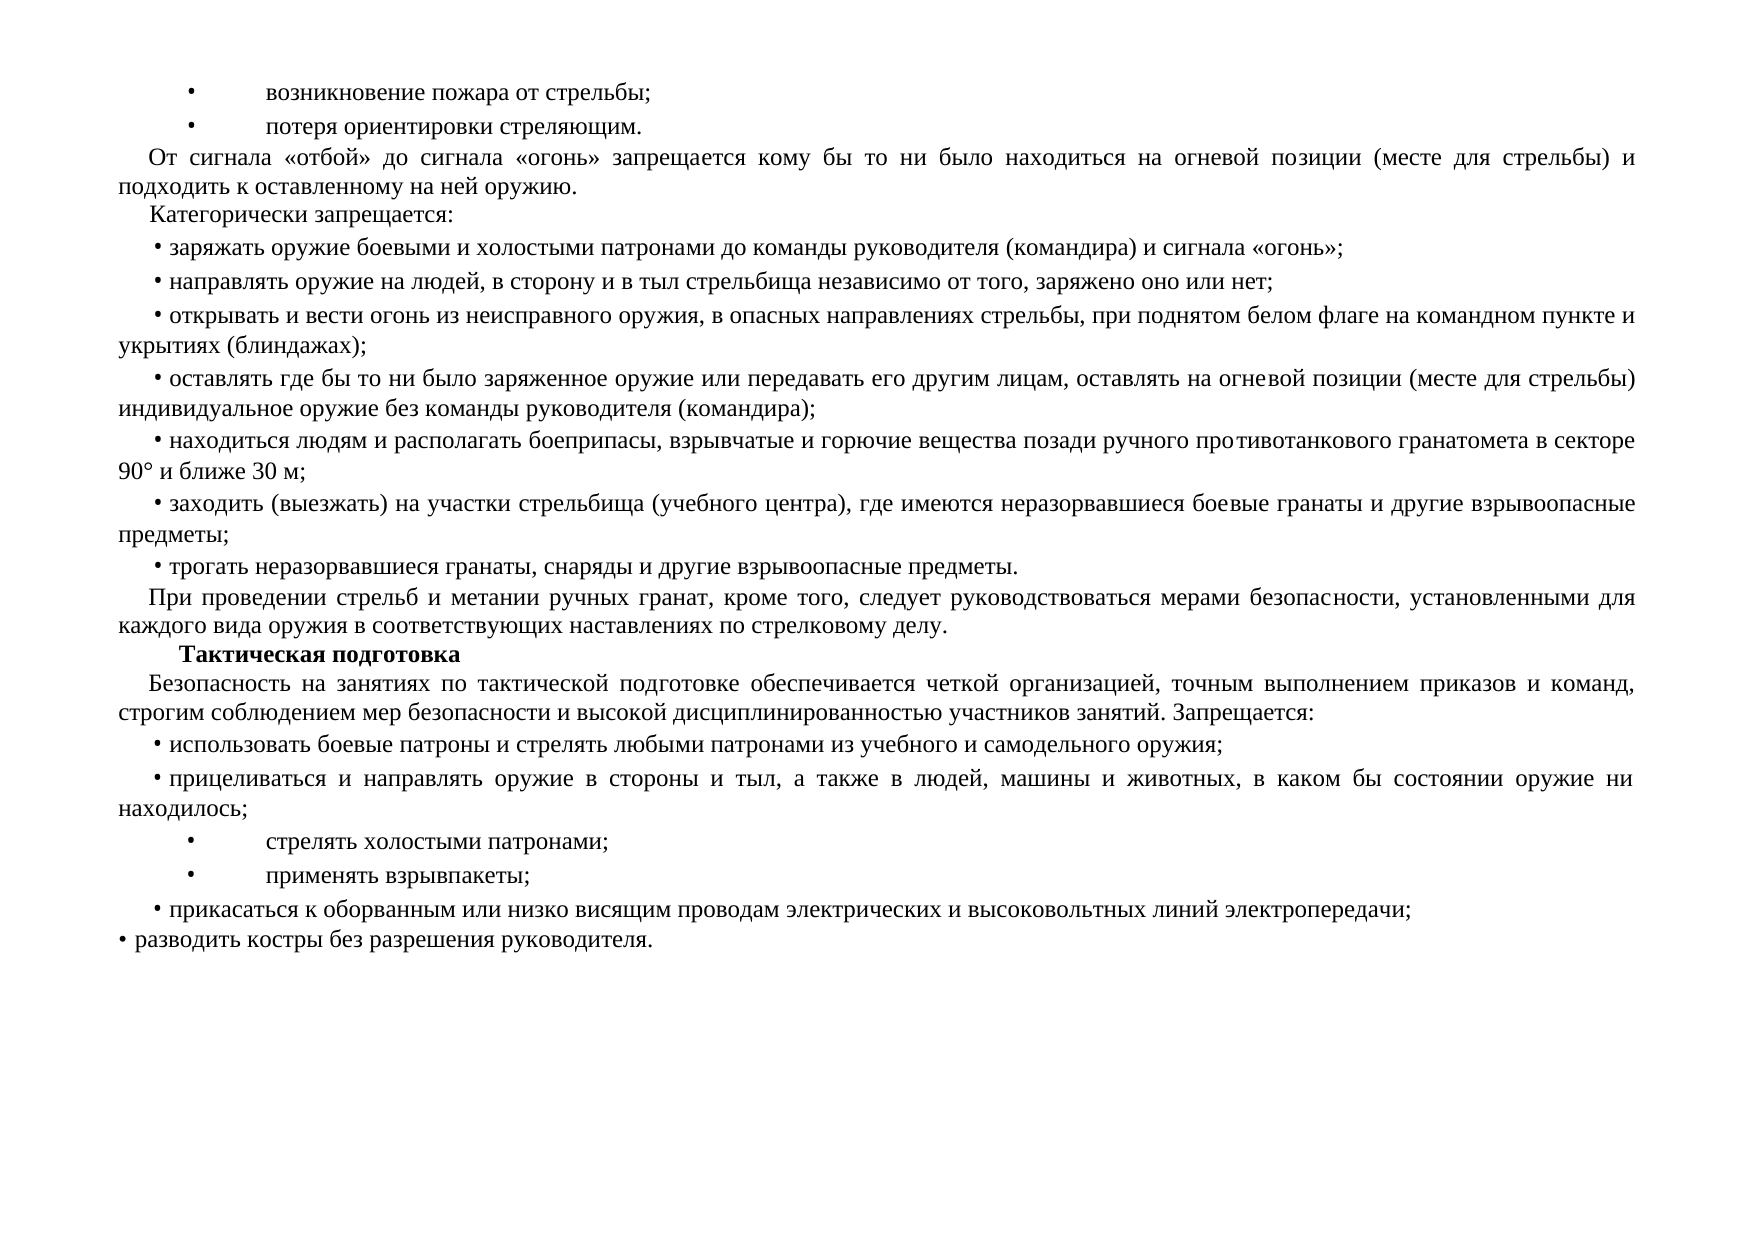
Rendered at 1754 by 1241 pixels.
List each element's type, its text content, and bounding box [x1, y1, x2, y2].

text Категорически запрещается: [149, 199, 1636, 228]
list заряжать оружие боевыми и холостыми патронами до команды руководителя (командира) и сигнала «огонь»; [118, 228, 1636, 262]
list возникновение пожара от стрельбы; [153, 74, 1636, 108]
list открывать и вести огонь из неисправного оружия, в опасных направлениях стрельбы, при поднятом белом флаге на командном пункте и укрытиях (блиндажах); [118, 296, 1636, 359]
text От сигнала «отбой» до сигнала «огонь» запрещается кому бы то ни было находиться на огневой позиции (месте для стрельбы) и подходить к оставленному на ней оружию. [118, 142, 1636, 199]
list оставлять где бы то ни было заряженное оружие или передавать его другим лицам, оставлять на огневой позиции (месте для стрельбы) индивидуальное оружие без команды руководителя (командира); [118, 359, 1636, 422]
list заходить (выезжать) на участки стрельбища (учебного центра), где имеются неразорвавшиеся боевые гранаты и другие взрывоопасные предметы; [118, 485, 1636, 548]
text Безопасность на занятиях по тактической подготовке обеспечивается четкой организацией, точным выполнением приказов и команд, строгим соблюдением мер безопасности и высокой дисциплинированностью участников занятий. Запрещается: [118, 668, 1636, 725]
list находиться людям и располагать боеприпасы, взрывчатые и горючие вещества позади ручного противотанкового гранатомета в секторе 90° и ближе 30 м; [118, 422, 1636, 485]
list использовать боевые патроны и стрелять любыми патронами из учебного и самодельного оружия; [118, 725, 1636, 759]
text При проведении стрельб и метании ручных гранат, кроме того, следует руководствоваться мерами безопасности, установленными для каждого вида оружия в соответствующих наставлениях по стрелковому делу. [118, 582, 1636, 639]
list трогать неразорвавшиеся гранаты, снаряды и другие взрывоопасные предметы. [118, 548, 1636, 582]
list прицеливаться и направлять оружие в стороны и тыл, а также в людей, машины и животных, в каком бы состоянии оружие ни находилось; [118, 759, 1636, 822]
list применять взрывпакеты; [153, 856, 1636, 890]
text Тактическая подготовка [179, 639, 1636, 668]
list направлять оружие на людей, в сторону и в тыл стрельбища независимо от того, заряжено оно или нет; [118, 262, 1636, 296]
text • разводить костры без разрешения руководителя. [118, 924, 1636, 953]
list стрелять холостыми патронами; [153, 822, 1636, 856]
list прикасаться к оборванным или низко висящим проводам электрических и высоковольтных линий электропередачи; [118, 890, 1636, 924]
list потеря ориентировки стреляющим. [153, 108, 1636, 142]
